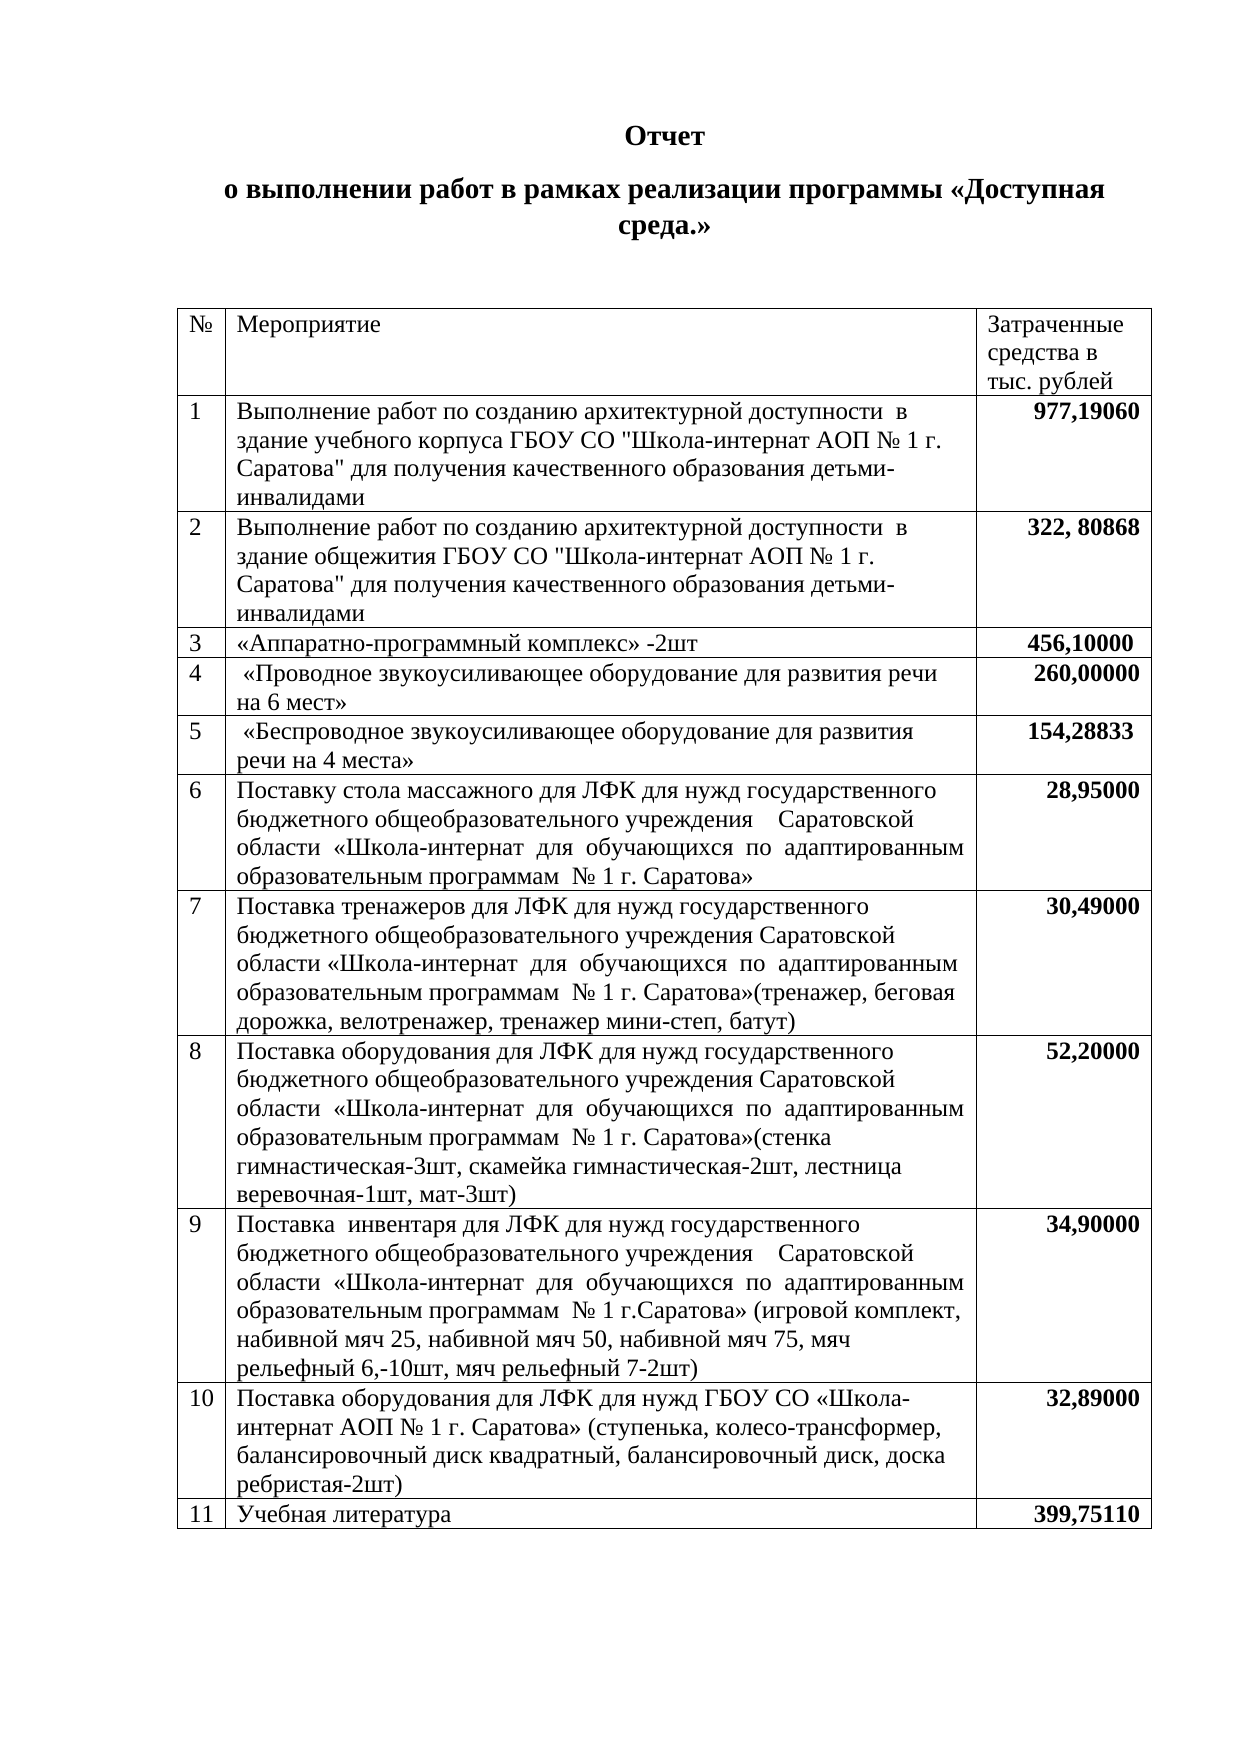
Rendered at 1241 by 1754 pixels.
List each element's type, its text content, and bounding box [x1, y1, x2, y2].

table_cell 977,19060 [977, 396, 1151, 511]
table_cell 4 [178, 658, 225, 715]
table_header № [178, 309, 225, 395]
table_header Затраченные средства в тыс. рублей [977, 309, 1151, 395]
table_cell Поставка инвентаря для ЛФК для нужд государственного бюджетного общеобразовательного учреждения Саратовской области «Школа-интернат для обучающихся по адаптированным образовательным программам № .Саратова» (игровой комплект, набивной мяч 25, набивной мяч 50, набивной мяч 75, мяч рельефный 6,-10шт, мяч рельефный 7-2шт) [226, 1209, 976, 1382]
table_cell Учебная литература [226, 1499, 976, 1528]
table_cell 34,90000 [977, 1209, 1151, 1382]
table_cell 32,89000 [977, 1383, 1151, 1498]
table_cell 322, 80868 [977, 512, 1151, 627]
table_cell 30,49000 [977, 891, 1151, 1035]
table_cell «Аппаратно-программный комплекс» -2шт [226, 628, 976, 657]
text о выполнении работ в рамках реализации программы «Доступная среда.» [177, 171, 1152, 241]
table_cell 8 [178, 1036, 225, 1208]
table_cell 456,10000 [977, 628, 1151, 657]
table_cell 28,95000 [977, 775, 1151, 890]
table_cell Поставка тренажеров для ЛФК для нужд государственного бюджетного общеобразовательного учреждения Саратовской области «Школа-интернат для обучающихся по адаптированным образовательным программам № . Саратова»(тренажер, беговая дорожка, велотренажер, тренажер мини-степ, батут) [226, 891, 976, 1035]
table_cell «Беспроводное звукоусиливающее оборудование для развития речи на 4 места» [226, 716, 976, 774]
table_cell «Проводное звукоусиливающее оборудование для развития речи на 6 мест» [226, 658, 976, 715]
table_cell 3 [178, 628, 225, 657]
table_cell 1 [178, 396, 225, 511]
table_cell 154,28833 [977, 716, 1151, 774]
table_cell 11 [178, 1499, 225, 1528]
table_cell 52,20000 [977, 1036, 1151, 1208]
table_cell 2 [178, 512, 225, 627]
table_cell 10 [178, 1383, 225, 1498]
text Отчет [177, 118, 1152, 152]
table_cell 5 [178, 716, 225, 774]
table_cell Поставка оборудования для ЛФК для нужд ГБОУ СО «Школа-интернат АОП № . Саратова» (ступенька, колесо-трансформер, балансировочный диск квадратный, балансировочный диск, доска ребристая-2шт) [226, 1383, 976, 1498]
table_cell 9 [178, 1209, 225, 1382]
table_cell Выполнение работ по созданию архитектурной доступности в здание общежития ГБОУ СО "Школа-интернат АОП № . Саратова" для получения качественного образования детьми-инвалидами [226, 512, 976, 627]
table_cell 399,75110 [977, 1499, 1151, 1528]
table_cell Поставку стола массажного для ЛФК для нужд государственного бюджетного общеобразовательного учреждения Саратовской области «Школа-интернат для обучающихся по адаптированным образовательным программам № . Саратова» [226, 775, 976, 890]
table_cell 260,00000 [977, 658, 1151, 715]
table_cell 7 [178, 891, 225, 1035]
table_cell Поставка оборудования для ЛФК для нужд государственного бюджетного общеобразовательного учреждения Саратовской области «Школа-интернат для обучающихся по адаптированным образовательным программам № . Саратова»(стенка гимнастическая-3шт, скамейка гимнастическая-2шт, лестница веревочная-1шт, мат-3шт) [226, 1036, 976, 1208]
table_cell 6 [178, 775, 225, 890]
table_header Мероприятие [226, 309, 976, 395]
table_cell Выполнение работ по созданию архитектурной доступности в здание учебного корпуса ГБОУ СО "Школа-интернат АОП № . Саратова" для получения качественного образования детьми-инвалидами [226, 396, 976, 511]
